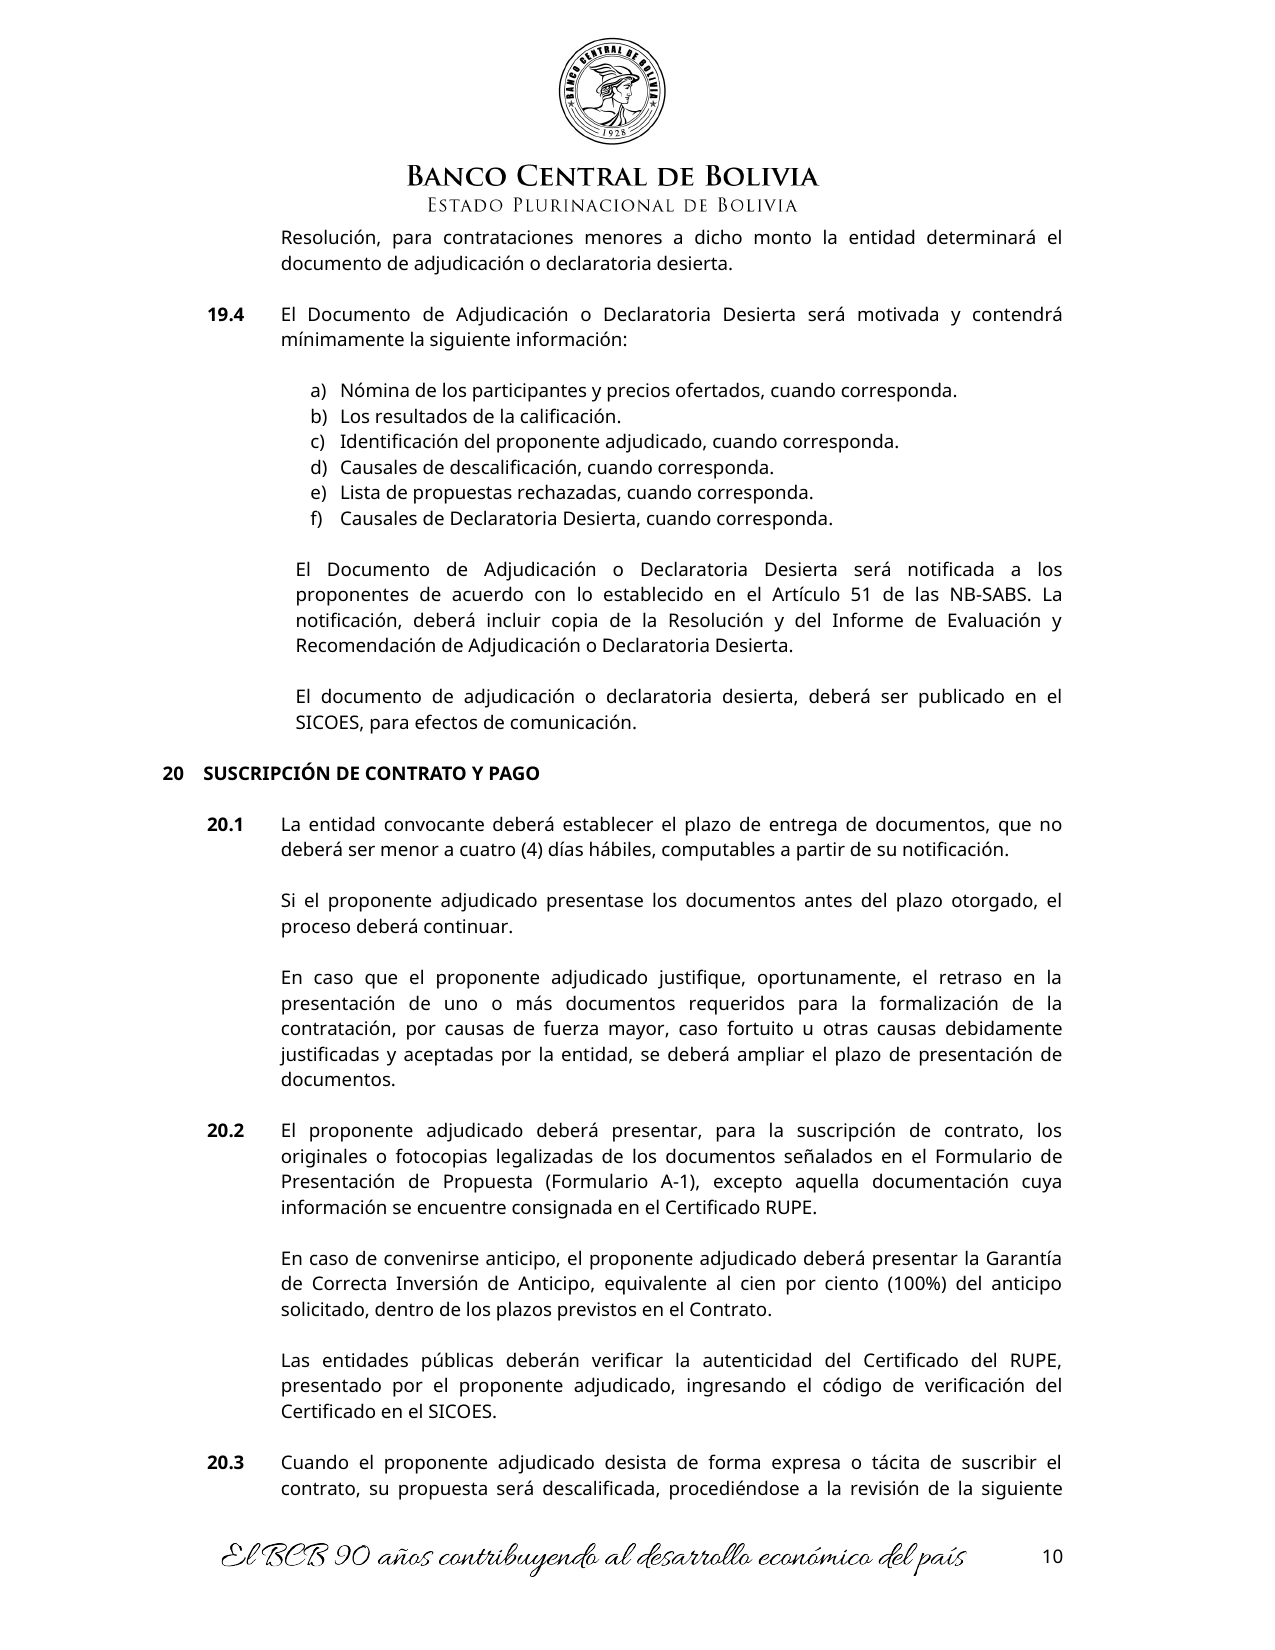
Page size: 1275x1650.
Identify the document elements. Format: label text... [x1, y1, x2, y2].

picture [221, 1543, 967, 1577]
list Si el proponente adjudicado presentase los documentos antes del plazo otorgado, el proceso deberá continuar. [281, 888, 1063, 939]
title SUSCRIPCIÓN DE CONTRATO Y PAGO [162, 760, 1063, 786]
list El documento de adjudicación o declaratoria desierta, deberá ser publicado en el SICOES, para efectos de comunicación. [295, 684, 1063, 735]
list El Documento de Adjudicación o Declaratoria Desierta será motivada y contendrá mínimamente la siguiente información: [207, 301, 1063, 352]
list Causales de Declaratoria Desierta, cuando corresponda. [310, 505, 1063, 531]
list Nómina de los participantes y precios ofertados, cuando corresponda. [310, 377, 1063, 403]
list En caso de convenirse anticipo, el proponente adjudicado deberá presentar la Garantía de Correcta Inversión de Anticipo, equivalente al cien por ciento (100%) del anticipo solicitado, dentro de los plazos previstos en el Contrato. [281, 1245, 1063, 1322]
list En caso que el proponente adjudicado justifique, oportunamente, el retraso en la presentación de uno o más documentos requeridos para la formalización de la contratación, por causas de fuerza mayor, caso fortuito u otras causas debidamente justificadas y aceptadas por la entidad, se deberá ampliar el plazo de presentación de documentos. [281, 964, 1063, 1092]
list Identificación del proponente adjudicado, cuando corresponda. [310, 428, 1063, 454]
picture [7, 2, 1226, 222]
list El Documento de Adjudicación o Declaratoria Desierta será notificada a los proponentes de acuerdo con lo establecido en el Artículo 51 de las NB-SABS. La notificación, deberá incluir copia de la Resolución y del Informe de Evaluación y Recomendación de Adjudicación o Declaratoria Desierta. [295, 556, 1063, 658]
list Causales de descalificación, cuando corresponda. [310, 454, 1063, 479]
list Las entidades públicas deberán verificar la autenticidad del Certificado del RUPE, presentado por el proponente adjudicado, ingresando el código de verificación del Certificado en el SICOES. [281, 1347, 1063, 1424]
list Los resultados de la calificación. [310, 403, 1063, 428]
list La entidad convocante deberá establecer el plazo de entrega de documentos, que no deberá ser menor a cuatro (4) días hábiles, computables a partir de su notificación. [207, 811, 1063, 862]
list El proponente adjudicado deberá presentar, para la suscripción de contrato, los originales o fotocopias legalizadas de los documentos señalados en el Formulario de Presentación de Propuesta (Formulario A-1), excepto aquella documentación cuya información se encuentre consignada en el Certificado RUPE. [207, 1117, 1063, 1219]
list Lista de propuestas rechazadas, cuando corresponda. [310, 479, 1063, 505]
